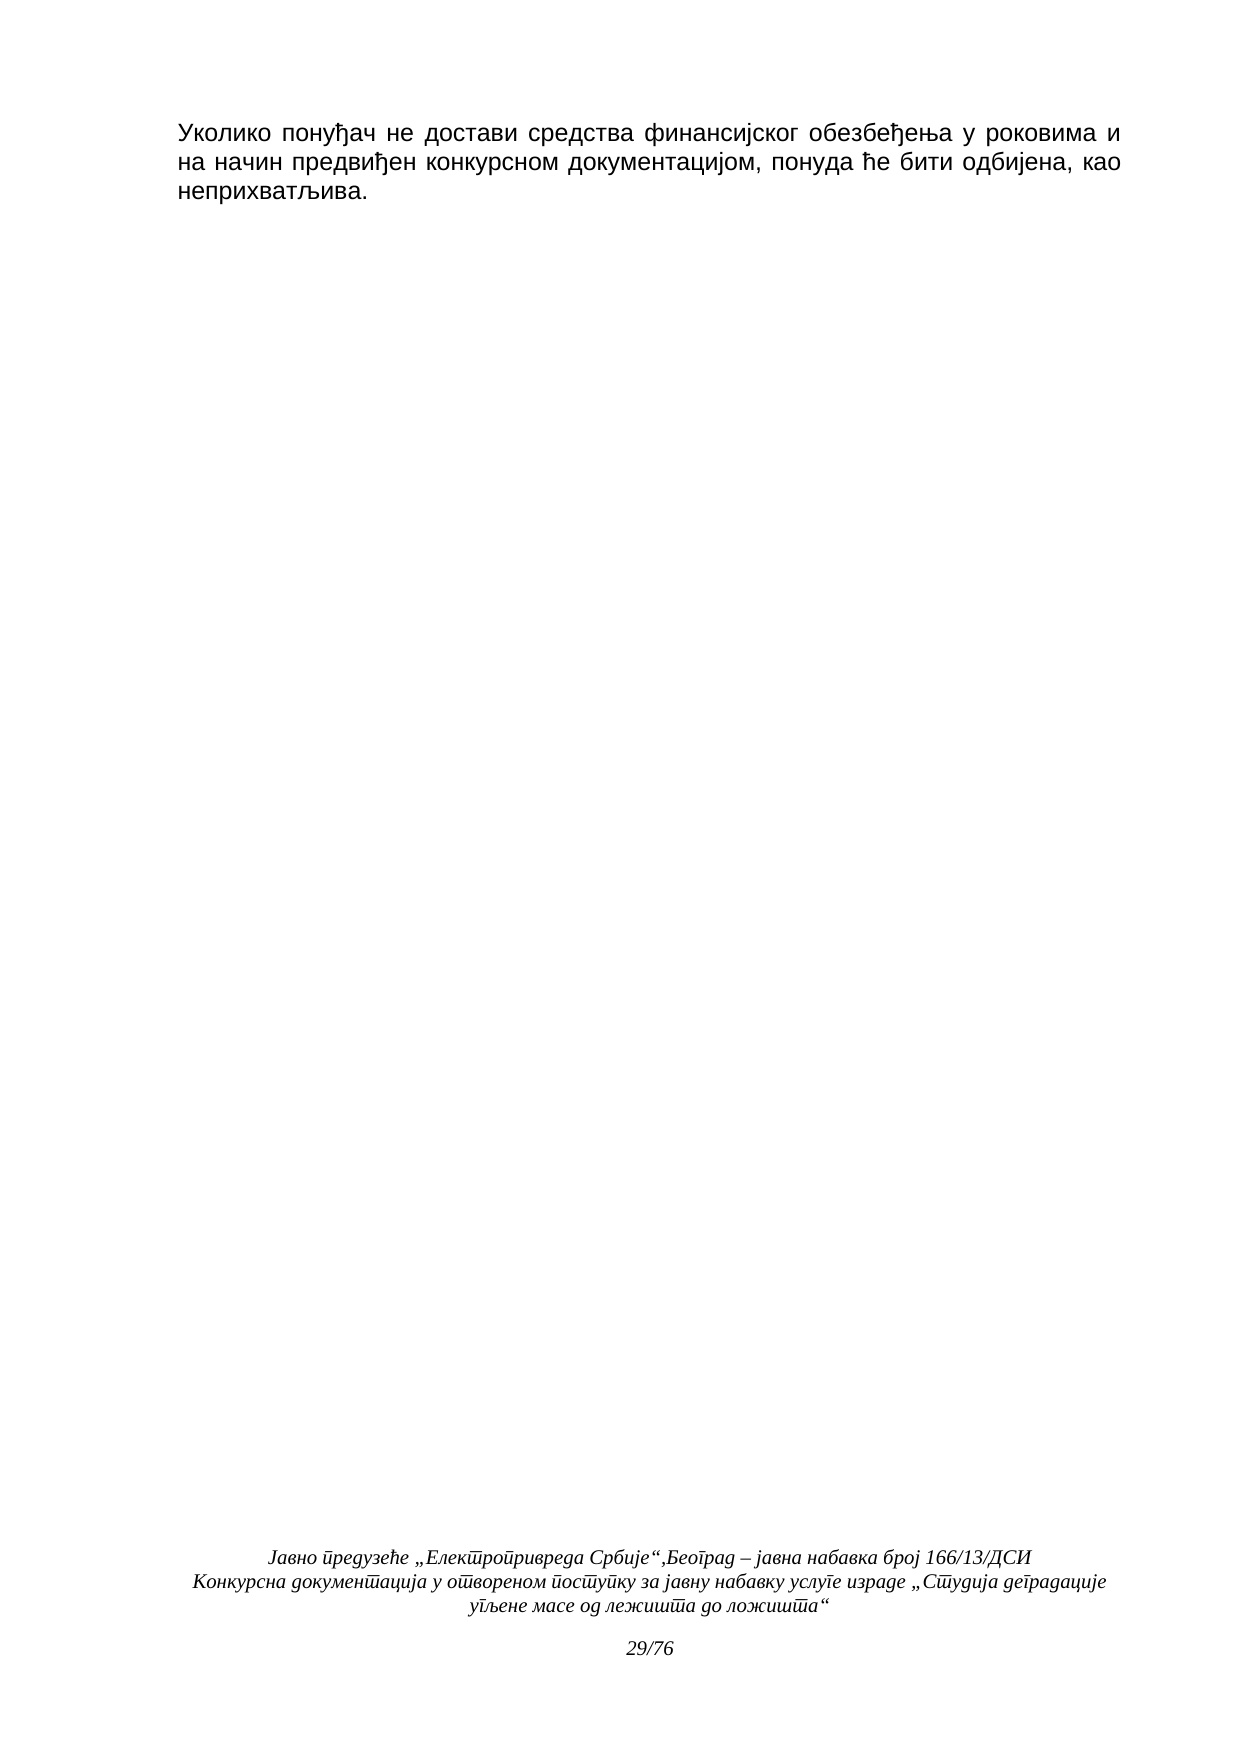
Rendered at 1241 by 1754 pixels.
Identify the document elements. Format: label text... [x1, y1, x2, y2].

text Уколико понуђач не достави средства финансијског обезбеђења у роковима и на начин предвиђен конкурсном документацијом, понуда ће бити одбијена, као неприхватљива. [177, 118, 1122, 204]
